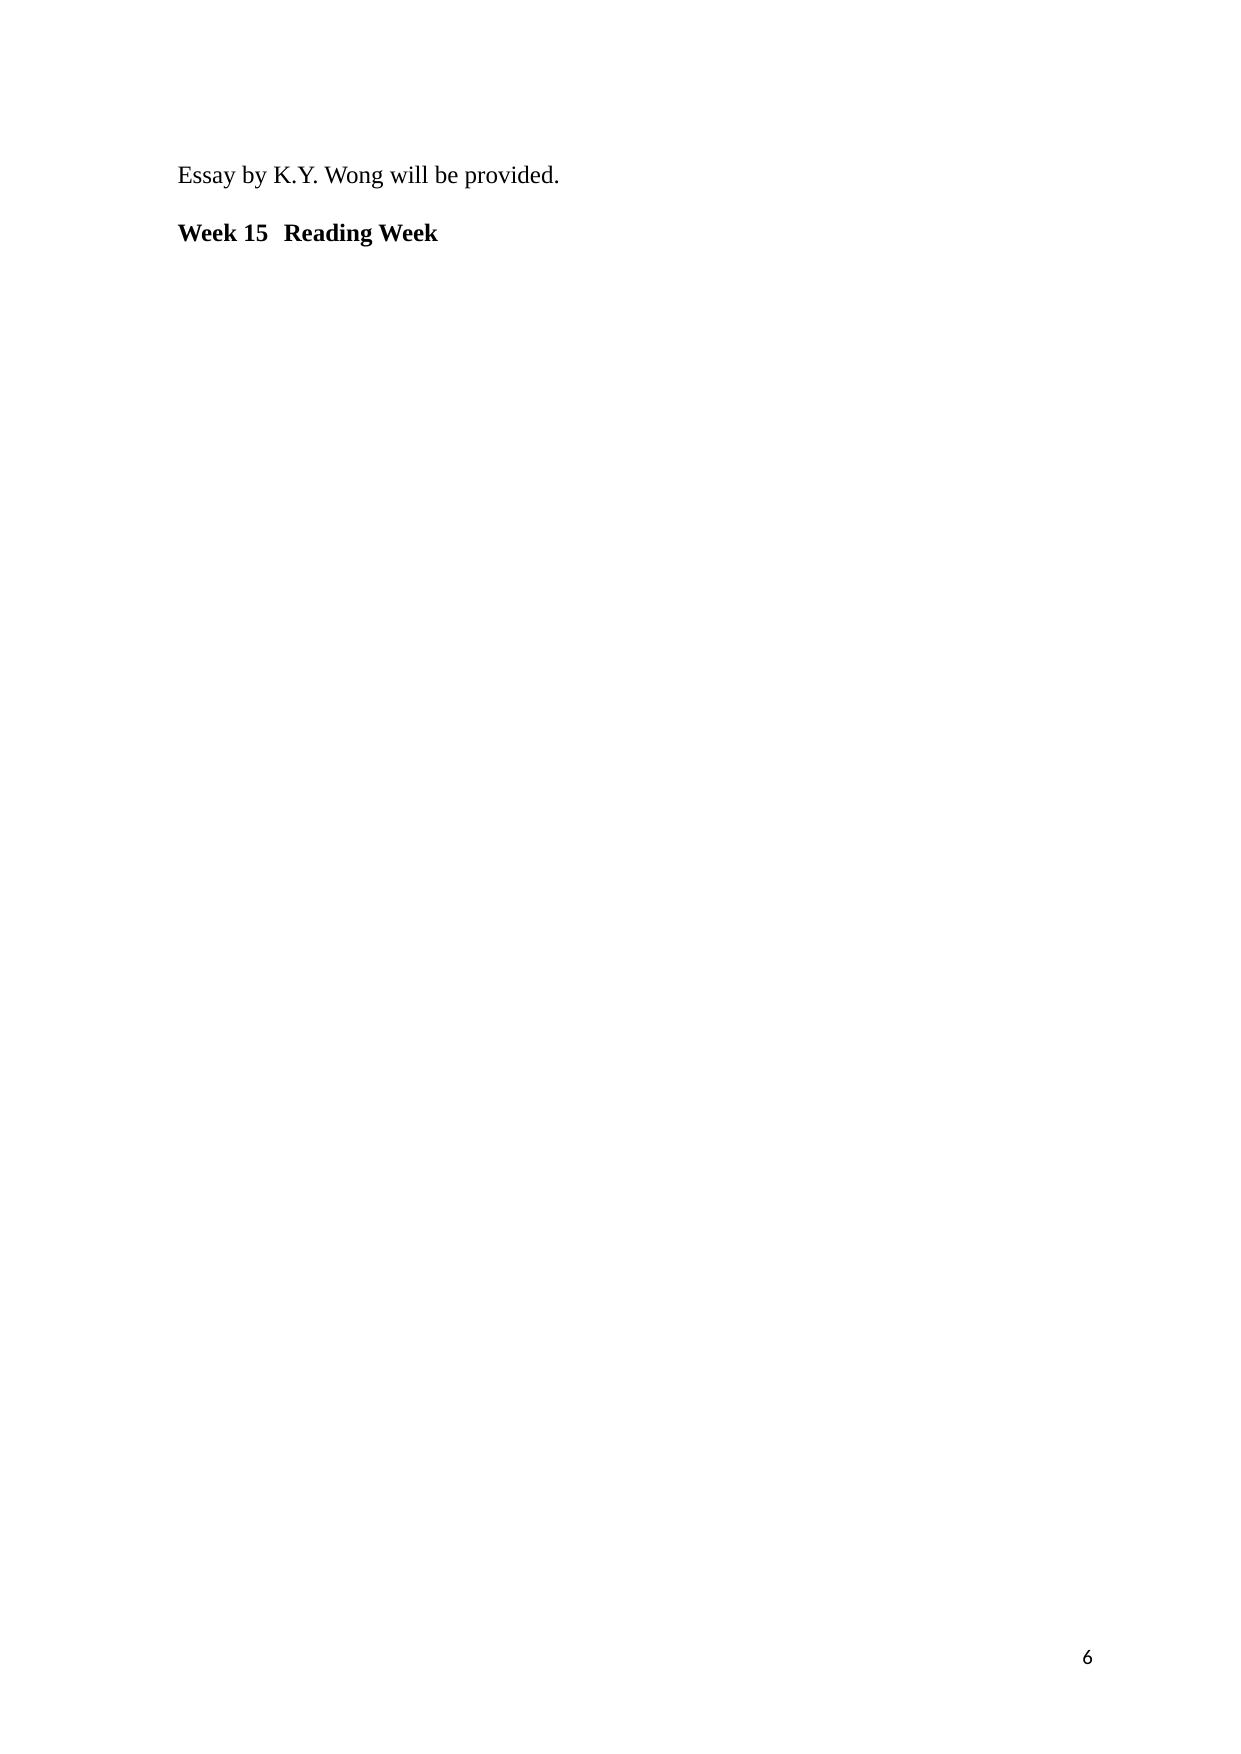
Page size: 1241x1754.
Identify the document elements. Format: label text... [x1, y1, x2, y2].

text Week 15 Reading Week [177, 218, 1092, 247]
text Essay by K.Y. Wong will be provided. [177, 161, 1092, 189]
